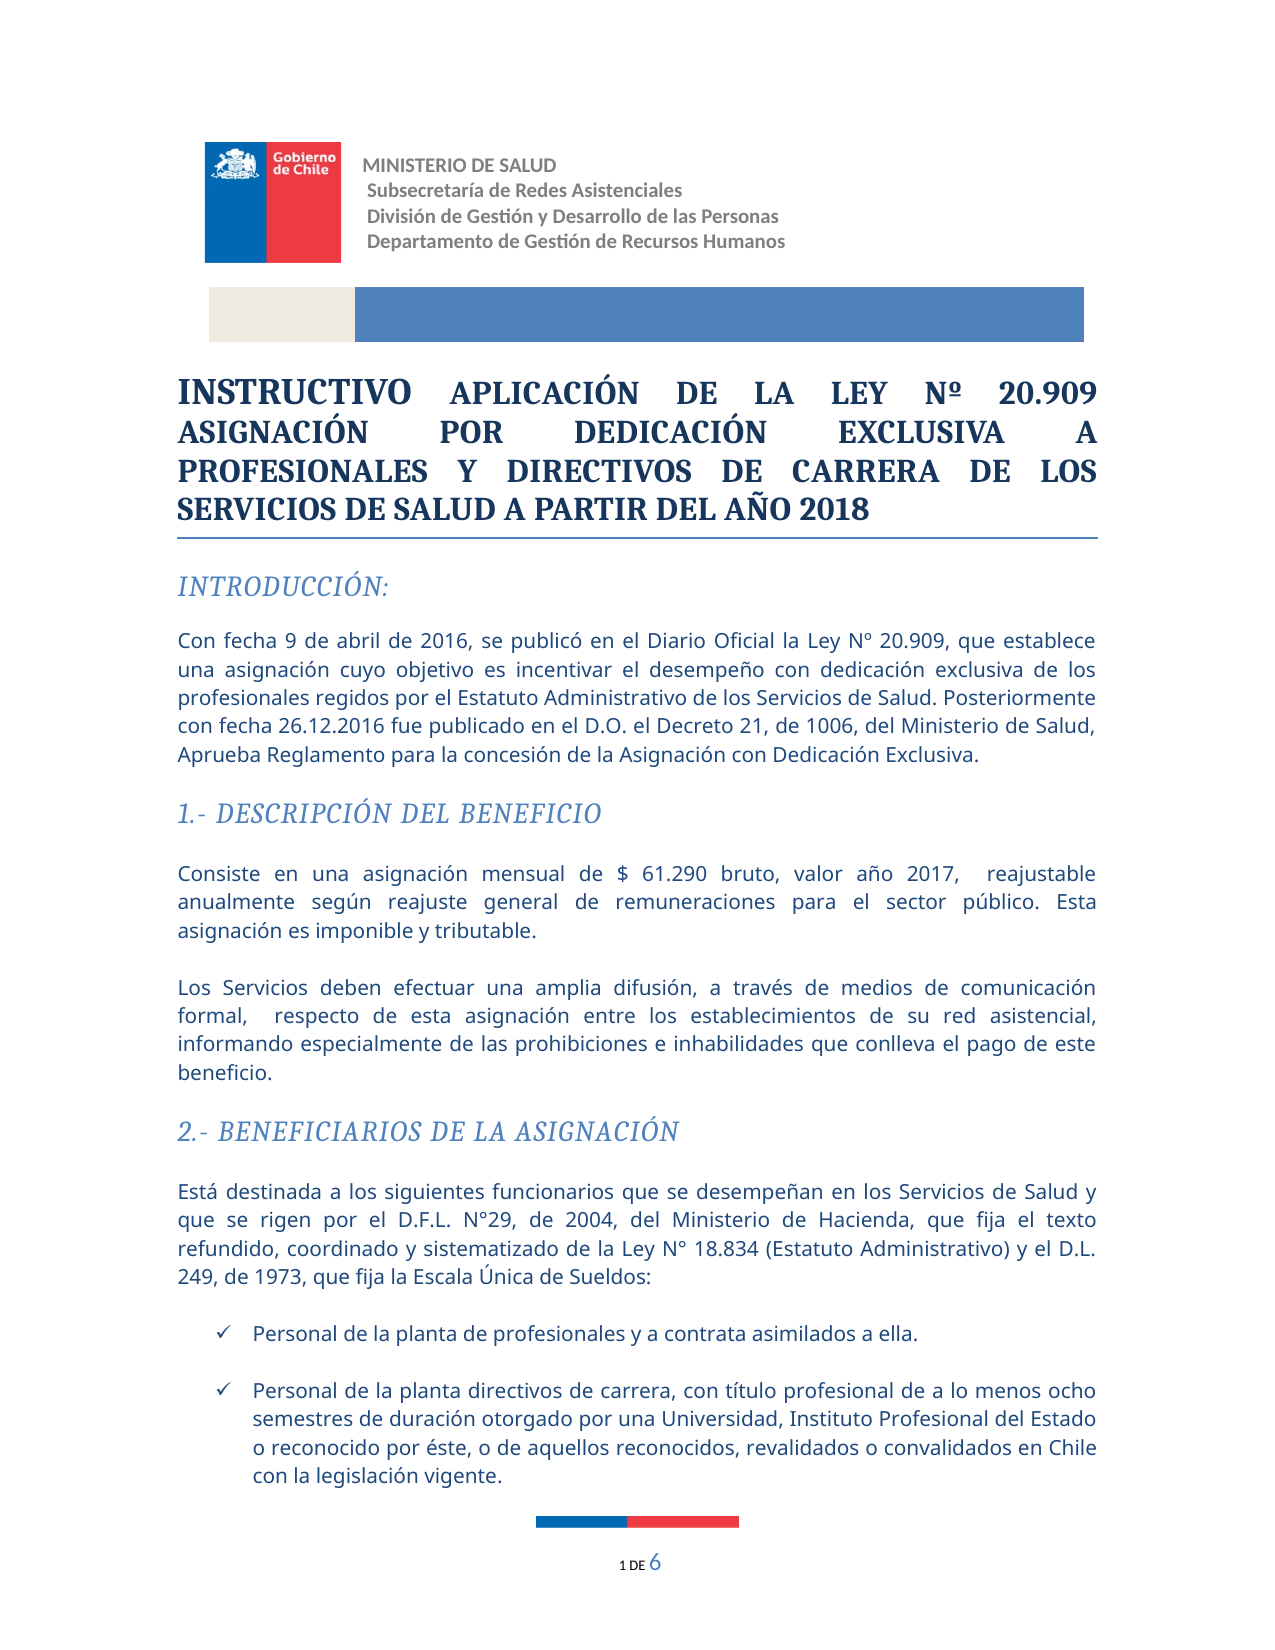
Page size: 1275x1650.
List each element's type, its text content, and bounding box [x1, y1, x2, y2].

text 2.- BENEFICIARIOS DE LA ASIGNACIÓN [177, 1115, 1098, 1148]
table_cell [209, 287, 355, 342]
text 1.- DESCRIPCIÓN DEL BENEFICIO [177, 797, 1098, 830]
list Personal de la planta directivos de carrera, con título profesional de a lo menos ocho semestres de duración otorgado por una Universidad, Instituto Profesional del Estado o reconocido por éste, o de aquellos reconocidos, revalidados o convalidados en Chile con la legislación vigente. [215, 1376, 1098, 1489]
picture [204, 142, 342, 263]
picture [536, 1516, 739, 1528]
text Consiste en una asignación mensual de $ 61.290 bruto, valor año 2017, reajustable anualmente según reajuste general de remuneraciones para el sector público. Esta asignación es imponible y tributable. [177, 859, 1098, 944]
table_header [191, 140, 355, 287]
text Con fecha 9 de abril de 2016, se publicó en el Diario Oficial la Ley Nº 20.909, que establece una asignación cuyo objetivo es incentivar el desempeño con dedicación exclusiva de los profesionales regidos por el Estatuto Administrativo de los Servicios de Salud. Posteriormente con fecha 26.12.2016 fue publicado en el D.O. el Decreto 21, de 1006, del Ministerio de Salud, Aprueba Reglamento para la concesión de la Asignación con Dedicación Exclusiva. [177, 626, 1098, 768]
table_cell [355, 287, 1084, 342]
table_header MINISTERIO DE SALUD Subsecretaría de Redes Asistenciales División de Gestión y Desarrollo de las Personas Departamento de Gestión de Recursos Humanos [355, 140, 1084, 287]
list Personal de la planta de profesionales y a contrata asimilados a ella. [215, 1319, 1098, 1347]
subtitle INTRODUCCIÓN: [177, 571, 1098, 604]
title INSTRUCTIVO APLICACIÓN DE LA LEY Nº 20.909 ASIGNACIÓN POR DEDICACIÓN EXCLUSIVA A PROFESIONALES Y DIRECTIVOS DE CARRERA DE LOS SERVICIOS DE SALUD A PARTIR DEL AÑO 2018 [177, 371, 1098, 537]
text Está destinada a los siguientes funcionarios que se desempeñan en los Servicios de Salud y que se rigen por el D.F.L. N°29, de 2004, del Ministerio de Hacienda, que fija el texto refundido, coordinado y sistematizado de la Ley N° 18.834 (Estatuto Administrativo) y el D.L. 249, de 1973, que fija la Escala Única de Sueldos: [177, 1177, 1098, 1291]
text Los Servicios deben efectuar una amplia difusión, a través de medios de comunicación formal, respecto de esta asignación entre los establecimientos de su red asistencial, informando especialmente de las prohibiciones e inhabilidades que conlleva el pago de este beneficio. [177, 973, 1098, 1086]
